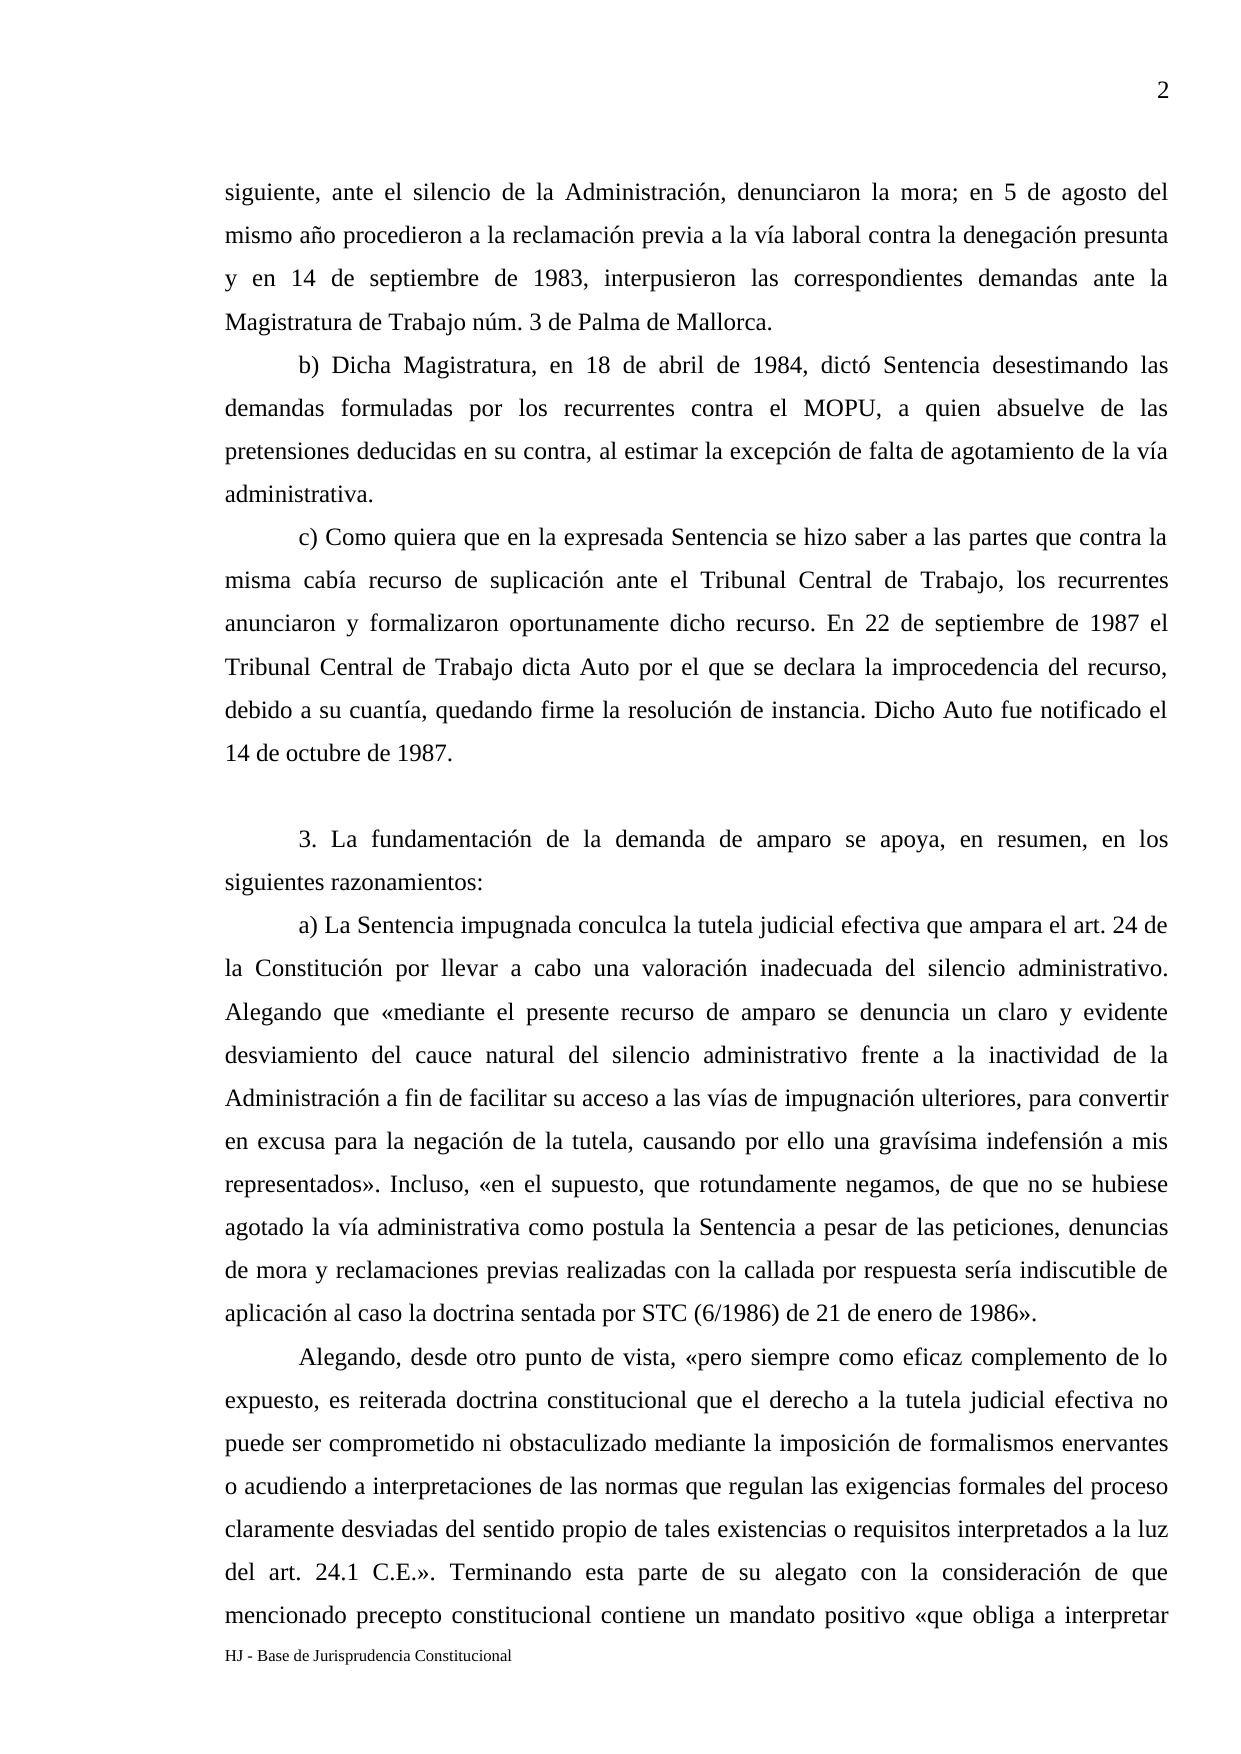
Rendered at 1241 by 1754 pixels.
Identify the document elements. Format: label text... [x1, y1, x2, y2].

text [224, 177, 1169, 335]
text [224, 1342, 1169, 1629]
text c) Como quiera que en la expresada Sentencia se hizo saber a las partes que contra la misma cabía recurso de suplicación ante el Tribunal Central de Trabajo, los recurrentes anunciaron y formalizaron oportunamente dicho recurso. En 22 de septiembre de 1987 el Tribunal Central de Trabajo dicta Auto por el que se declara la improcedencia del recurso, debido a su cuantía, quedando firme la resolución de instancia. Dicho Auto fue notificado el 14 de octubre de 1987. [224, 522, 1169, 767]
text a) La Sentencia impugnada conculca la tutela judicial efectiva que ampara el art. 24 de la Constitución por llevar a cabo una valoración inadecuada del silencio administrativo. Alegando que «mediante el presente recurso de amparo se denuncia un claro y evidente desviamiento del cauce natural del silencio administrativo frente a la inactividad de la Administración a fin de facilitar su acceso a las vías de impugnación ulteriores, para convertir en excusa para la negación de la tutela, causando por ello una gravísima indefensión a mis representados». Incluso, «en el supuesto, que rotundamente negamos, de que no se hubiese agotado la vía administrativa como postula la Sentencia a pesar de las peticiones, denuncias de mora y reclamaciones previas realizadas con la callada por respuesta sería indiscutible de aplicación al caso la doctrina sentada por STC (6/1986) de 21 de enero de 1986». [224, 910, 1169, 1327]
text 3. La fundamentación de la demanda de amparo se apoya, en resumen, en los siguientes razonamientos: [224, 824, 1169, 896]
text b) Dicha Magistratura, en 18 de abril de 1984, dictó Sentencia desestimando las demandas formuladas por los recurrentes contra el MOPU, a quien absuelve de las pretensiones deducidas en su contra, al estimar la excepción de falta de agotamiento de la vía administrativa. [224, 350, 1169, 508]
